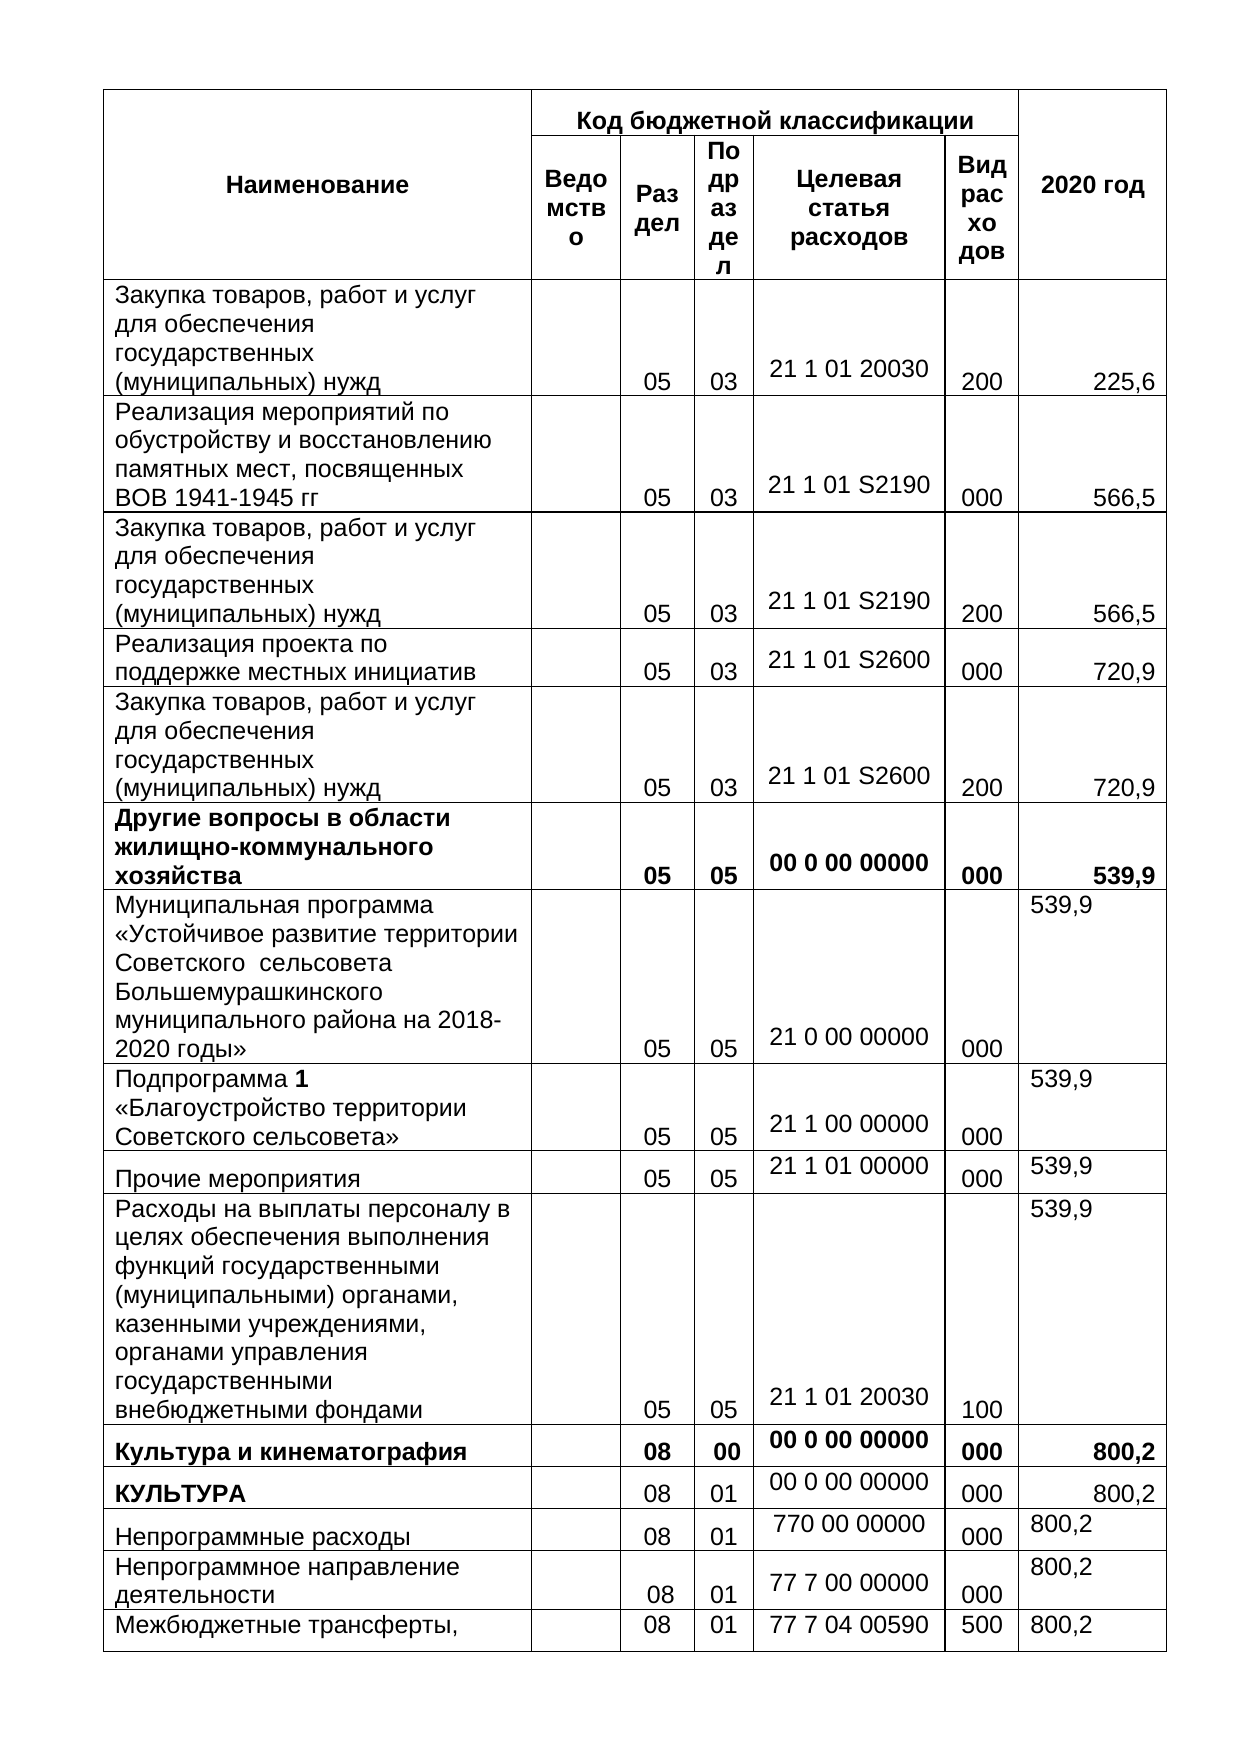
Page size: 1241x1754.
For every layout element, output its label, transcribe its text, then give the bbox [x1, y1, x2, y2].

table_cell Непрограммное направление деятельности [104, 1551, 531, 1609]
table_cell Муниципальная программа «Устойчивое развитие территории Советского сельсовета Большемурашкинского муниципального района на 2018-2020 годы» [104, 890, 531, 1063]
table_cell 05 [621, 1151, 694, 1192]
table_cell Подраздел [695, 136, 753, 279]
table_cell 21 1 00 00000 [754, 1064, 944, 1150]
table_cell Вид расхо дов [946, 136, 1018, 279]
table_cell 000 [946, 1467, 1018, 1508]
table_cell [532, 396, 620, 511]
table_cell 00 [695, 1425, 753, 1466]
table_cell 03 [695, 396, 753, 511]
table_cell 77 7 04 00590 [754, 1610, 944, 1651]
table_cell [532, 1467, 620, 1508]
table_cell Закупка товаров, работ и услуг для обеспечения государственных (муниципальных) нужд [104, 280, 531, 395]
table_cell 000 [946, 396, 1018, 511]
table_cell 21 1 01 20030 [754, 1194, 944, 1423]
table_cell 01 [695, 1467, 753, 1508]
table_cell 08 [621, 1610, 694, 1651]
table_cell [532, 1151, 620, 1192]
table_cell 800,2 [1019, 1551, 1166, 1609]
table_cell Реализация проекта по поддержке местных инициатив [104, 629, 531, 686]
table_cell 21 1 01 S2600 [754, 687, 944, 802]
table_cell 225,6 [1019, 280, 1166, 395]
table_cell 05 [621, 280, 694, 395]
table_cell 05 [695, 803, 753, 889]
table_cell [532, 1551, 620, 1609]
table_cell 01 [695, 1610, 753, 1651]
table_cell 000 [946, 1551, 1018, 1609]
table_cell 01 [695, 1509, 753, 1550]
table_header Наименование [104, 90, 531, 279]
table_cell 00 0 00 00000 [754, 1425, 944, 1466]
table_cell 200 [946, 280, 1018, 395]
table_cell 800,2 [1019, 1425, 1166, 1466]
table_cell 000 [946, 890, 1018, 1063]
table_cell 21 0 00 00000 [754, 890, 944, 1063]
table_cell 21 1 01 S2190 [754, 396, 944, 511]
table_cell 800,2 [1019, 1610, 1166, 1651]
table_cell Непрограммные расходы [104, 1509, 531, 1550]
table_cell 05 [621, 396, 694, 511]
table_cell 21 1 01 00000 [754, 1151, 944, 1192]
table_cell 000 [946, 803, 1018, 889]
table_cell 21 1 01 S2600 [754, 629, 944, 686]
table_cell 000 [946, 1151, 1018, 1192]
table_cell 539,9 [1019, 803, 1166, 889]
table_cell 720,9 [1019, 687, 1166, 802]
table_cell 03 [695, 687, 753, 802]
table_cell 200 [946, 513, 1018, 627]
table_cell 08 [621, 1467, 694, 1508]
table_cell 08 [621, 1551, 694, 1609]
table_cell Ведомство [532, 136, 620, 279]
table_cell 500 [946, 1610, 1018, 1651]
table_cell [532, 687, 620, 802]
table_cell КУЛЬТУРА [104, 1467, 531, 1508]
table_cell 05 [621, 513, 694, 627]
table_cell 05 [621, 1194, 694, 1423]
table_cell [532, 1425, 620, 1466]
table_cell 05 [621, 629, 694, 686]
table_cell 77 7 00 00000 [754, 1551, 944, 1609]
table_cell 00 0 00 00000 [754, 1467, 944, 1508]
table_cell 08 [621, 1509, 694, 1550]
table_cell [104, 1610, 531, 1651]
table_cell 000 [946, 1064, 1018, 1150]
table_cell 03 [695, 513, 753, 627]
table_cell 720,9 [1019, 629, 1166, 686]
table_cell 03 [695, 280, 753, 395]
table_cell Реализация мероприятий по обустройству и восстановлению памятных мест, посвященных ВОВ 1941-1945 гг [104, 396, 531, 511]
table_cell 05 [621, 890, 694, 1063]
table_cell 000 [946, 629, 1018, 686]
table_cell 00 0 00 00000 [754, 803, 944, 889]
table_cell 08 [621, 1425, 694, 1466]
table_cell 21 1 01 20030 [754, 280, 944, 395]
table_cell [532, 1194, 620, 1423]
table_cell 566,5 [1019, 513, 1166, 627]
table_cell 539,9 [1019, 1064, 1166, 1150]
table_cell 05 [695, 1064, 753, 1150]
table_cell [532, 890, 620, 1063]
table_cell 03 [695, 629, 753, 686]
table_cell [532, 1509, 620, 1550]
table_cell 100 [946, 1194, 1018, 1423]
table_cell Прочие мероприятия [104, 1151, 531, 1192]
table_cell Закупка товаров, работ и услуг для обеспечения государственных (муниципальных) нужд [104, 513, 531, 627]
table_cell [532, 803, 620, 889]
table_cell [532, 629, 620, 686]
table_cell 000 [946, 1509, 1018, 1550]
table_cell 770 00 00000 [754, 1509, 944, 1550]
table_cell 05 [621, 687, 694, 802]
table_cell 05 [695, 1151, 753, 1192]
table_cell 01 [695, 1551, 753, 1609]
table_cell [532, 280, 620, 395]
table_cell Расходы на выплаты персоналу в целях обеспечения выполнения функций государственными (муниципальными) органами, казенными учреждениями, органами управления государственными внебюджетными фондами [104, 1194, 531, 1423]
table_cell Подпрограмма 1 «Благоустройство территории Советского сельсовета» [104, 1064, 531, 1150]
table_cell 05 [695, 1194, 753, 1423]
table_header 2020 год [1019, 90, 1166, 279]
table_cell Раздел [621, 136, 694, 279]
table_cell 000 [946, 1425, 1018, 1466]
table_cell 05 [621, 1064, 694, 1150]
table_cell [532, 1610, 620, 1651]
table_cell 539,9 [1019, 1151, 1166, 1192]
table_cell 566,5 [1019, 396, 1166, 511]
table_cell 21 1 01 S2190 [754, 513, 944, 627]
table_header Код бюджетной классификации [532, 90, 1018, 134]
table_cell 800,2 [1019, 1467, 1166, 1508]
table_cell Культура и кинематография [104, 1425, 531, 1466]
table_cell 539,9 [1019, 1194, 1166, 1423]
table_cell 539,9 [1019, 890, 1166, 1063]
table_cell [532, 513, 620, 627]
table_cell 05 [695, 890, 753, 1063]
table_cell Целевая статья расходов [754, 136, 944, 279]
table_cell Другие вопросы в области жилищно-коммунального хозяйства [104, 803, 531, 889]
table_cell 05 [621, 803, 694, 889]
table_cell 800,2 [1019, 1509, 1166, 1550]
table_cell 200 [946, 687, 1018, 802]
table_cell [532, 1064, 620, 1150]
table_cell Закупка товаров, работ и услуг для обеспечения государственных (муниципальных) нужд [104, 687, 531, 802]
